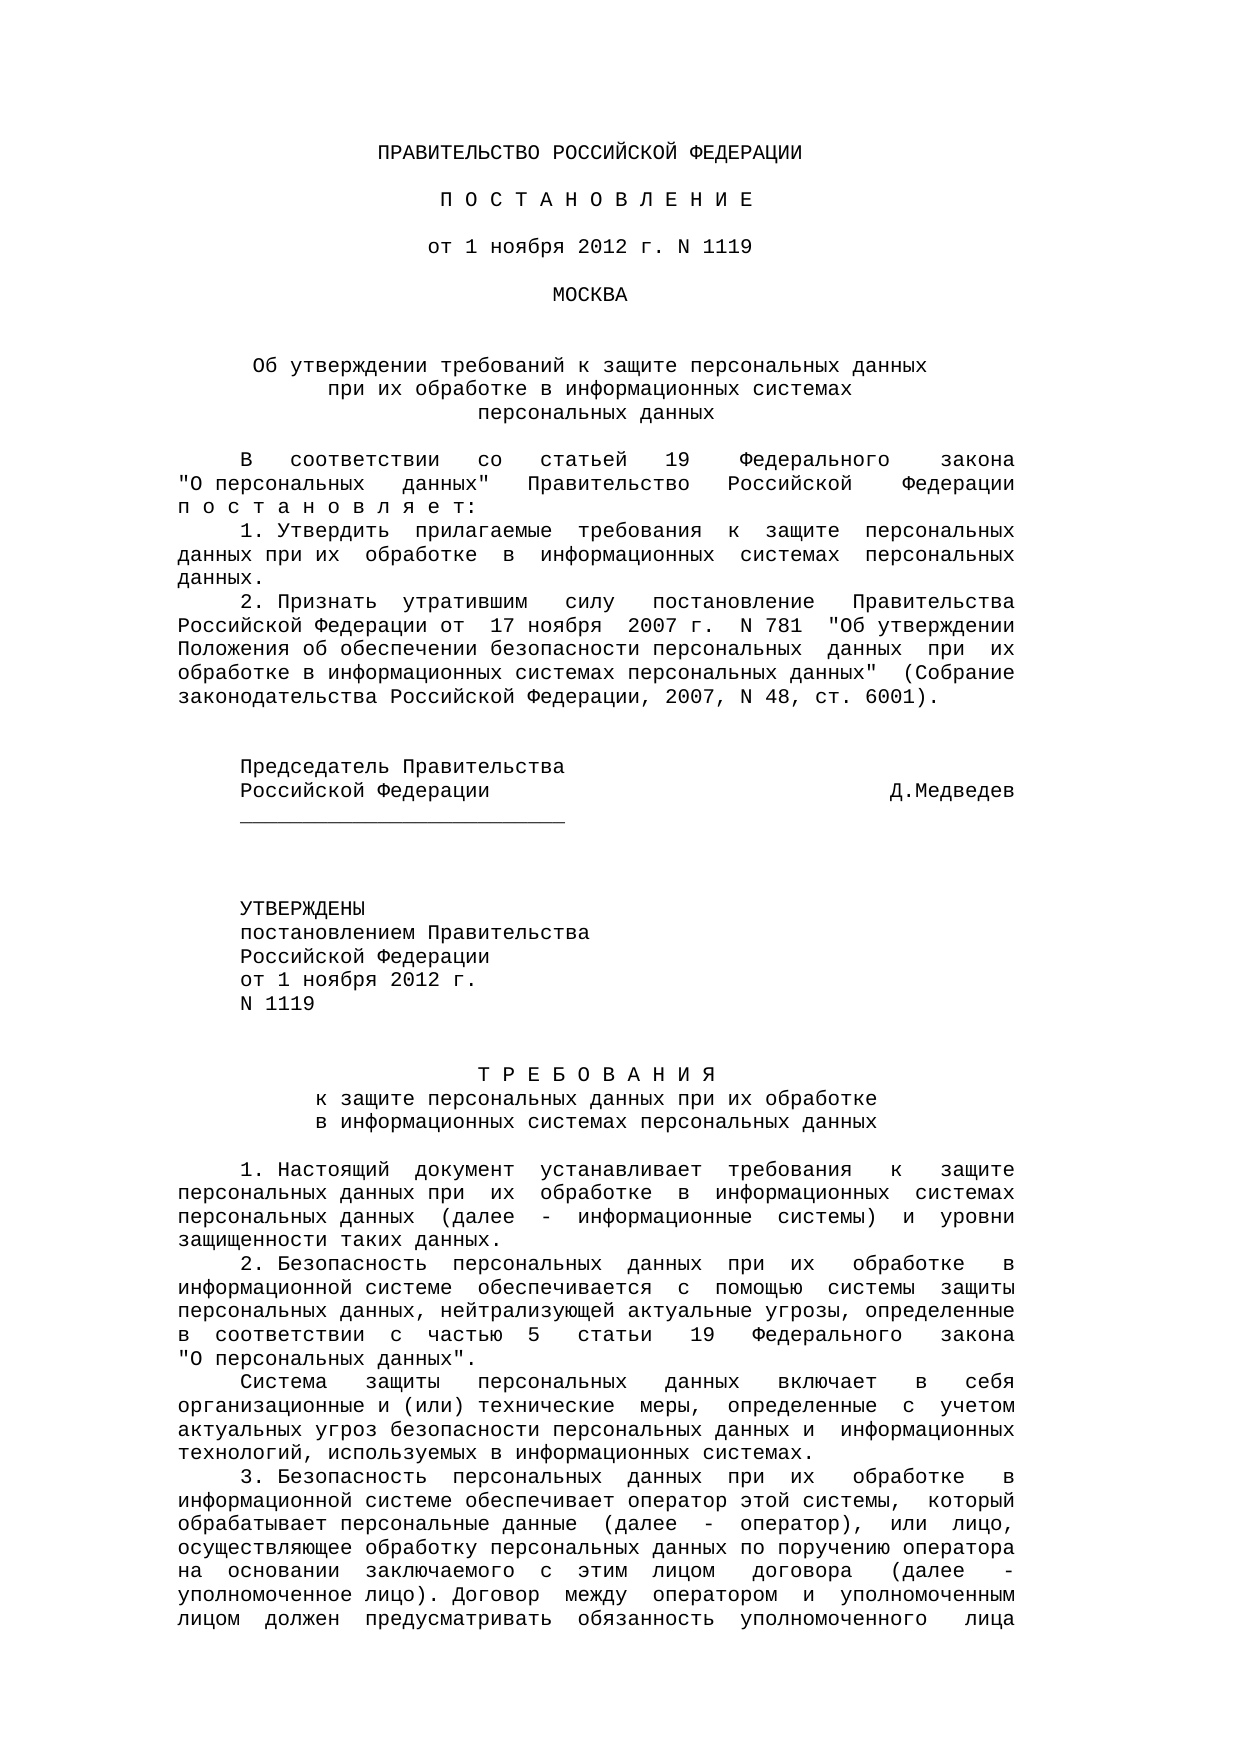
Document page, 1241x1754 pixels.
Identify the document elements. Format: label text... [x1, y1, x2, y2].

text постановлением Правительства [177, 922, 1152, 946]
text на основании заключаемого с этим лицом договора (далее - [177, 1561, 1152, 1584]
text N 1119 [177, 993, 1152, 1017]
text актуальных угроз безопасности персональных данных и информационных [177, 1419, 1152, 1442]
text от 1 ноября 2012 г. [177, 969, 1152, 993]
text __________________________ [177, 804, 1152, 827]
text персональных данных [177, 402, 1152, 426]
text лицом должен предусматривать обязанность уполномоченного лица [177, 1608, 1152, 1631]
text уполномоченное лицо). Договор между оператором и уполномоченным [177, 1584, 1152, 1608]
text 1. Настоящий документ устанавливает требования к защите [177, 1158, 1152, 1182]
text П О С Т А Н О В Л Е Н И Е [177, 189, 1152, 213]
text "О персональных данных" Правительство Российской Федерации [177, 473, 1152, 496]
text информационной системе обеспечивается с помощью системы защиты [177, 1277, 1152, 1300]
text 3. Безопасность персональных данных при их обработке в [177, 1466, 1152, 1489]
text в информационных системах персональных данных [177, 1111, 1152, 1135]
text при их обработке в информационных системах [177, 378, 1152, 402]
text Система защиты персональных данных включает в себя [177, 1371, 1152, 1395]
text данных. [177, 567, 1152, 591]
text от 1 ноября 2012 г. N 1119 [177, 236, 1152, 260]
text технологий, используемых в информационных системах. [177, 1442, 1152, 1466]
text информационной системе обеспечивает оператор этой системы, который [177, 1489, 1152, 1513]
text Российской Федерации от 17 ноября 2007 г. N 781 "Об утверждении [177, 615, 1152, 638]
text в соответствии с частью 5 статьи 19 Федерального закона [177, 1324, 1152, 1348]
text персональных данных при их обработке в информационных системах [177, 1182, 1152, 1206]
text защищенности таких данных. [177, 1229, 1152, 1253]
text обрабатывает персональные данные (далее - оператор), или лицо, [177, 1513, 1152, 1537]
text 2. Безопасность персональных данных при их обработке в [177, 1253, 1152, 1277]
text Председатель Правительства [177, 757, 1152, 780]
text Положения об обеспечении безопасности персональных данных при их [177, 638, 1152, 662]
text Российской Федерации [177, 946, 1152, 969]
text п о с т а н о в л я е т: [177, 496, 1152, 520]
text ПРАВИТЕЛЬСТВО РОССИЙСКОЙ ФЕДЕРАЦИИ [177, 142, 1152, 165]
text осуществляющее обработку персональных данных по поручению оператора [177, 1537, 1152, 1561]
text Т Р Е Б О В А Н И Я [177, 1064, 1152, 1088]
text 1. Утвердить прилагаемые требования к защите персональных [177, 520, 1152, 544]
text МОСКВА [177, 284, 1152, 307]
text обработке в информационных системах персональных данных" (Собрание [177, 662, 1152, 686]
text Российской Федерации Д.Медведев [177, 780, 1152, 804]
text "О персональных данных". [177, 1348, 1152, 1371]
text УТВЕРЖДЕНЫ [177, 898, 1152, 922]
text персональных данных, нейтрализующей актуальные угрозы, определенные [177, 1300, 1152, 1324]
text персональных данных (далее - информационные системы) и уровни [177, 1206, 1152, 1229]
text законодательства Российской Федерации, 2007, N 48, ст. 6001). [177, 686, 1152, 709]
text Об утверждении требований к защите персональных данных [177, 354, 1152, 378]
text 2. Признать утратившим силу постановление Правительства [177, 591, 1152, 615]
text организационные и (или) технические меры, определенные с учетом [177, 1395, 1152, 1419]
text данных при их обработке в информационных системах персональных [177, 544, 1152, 567]
text В соответствии со статьей 19 Федерального закона [177, 449, 1152, 473]
text к защите персональных данных при их обработке [177, 1088, 1152, 1111]
